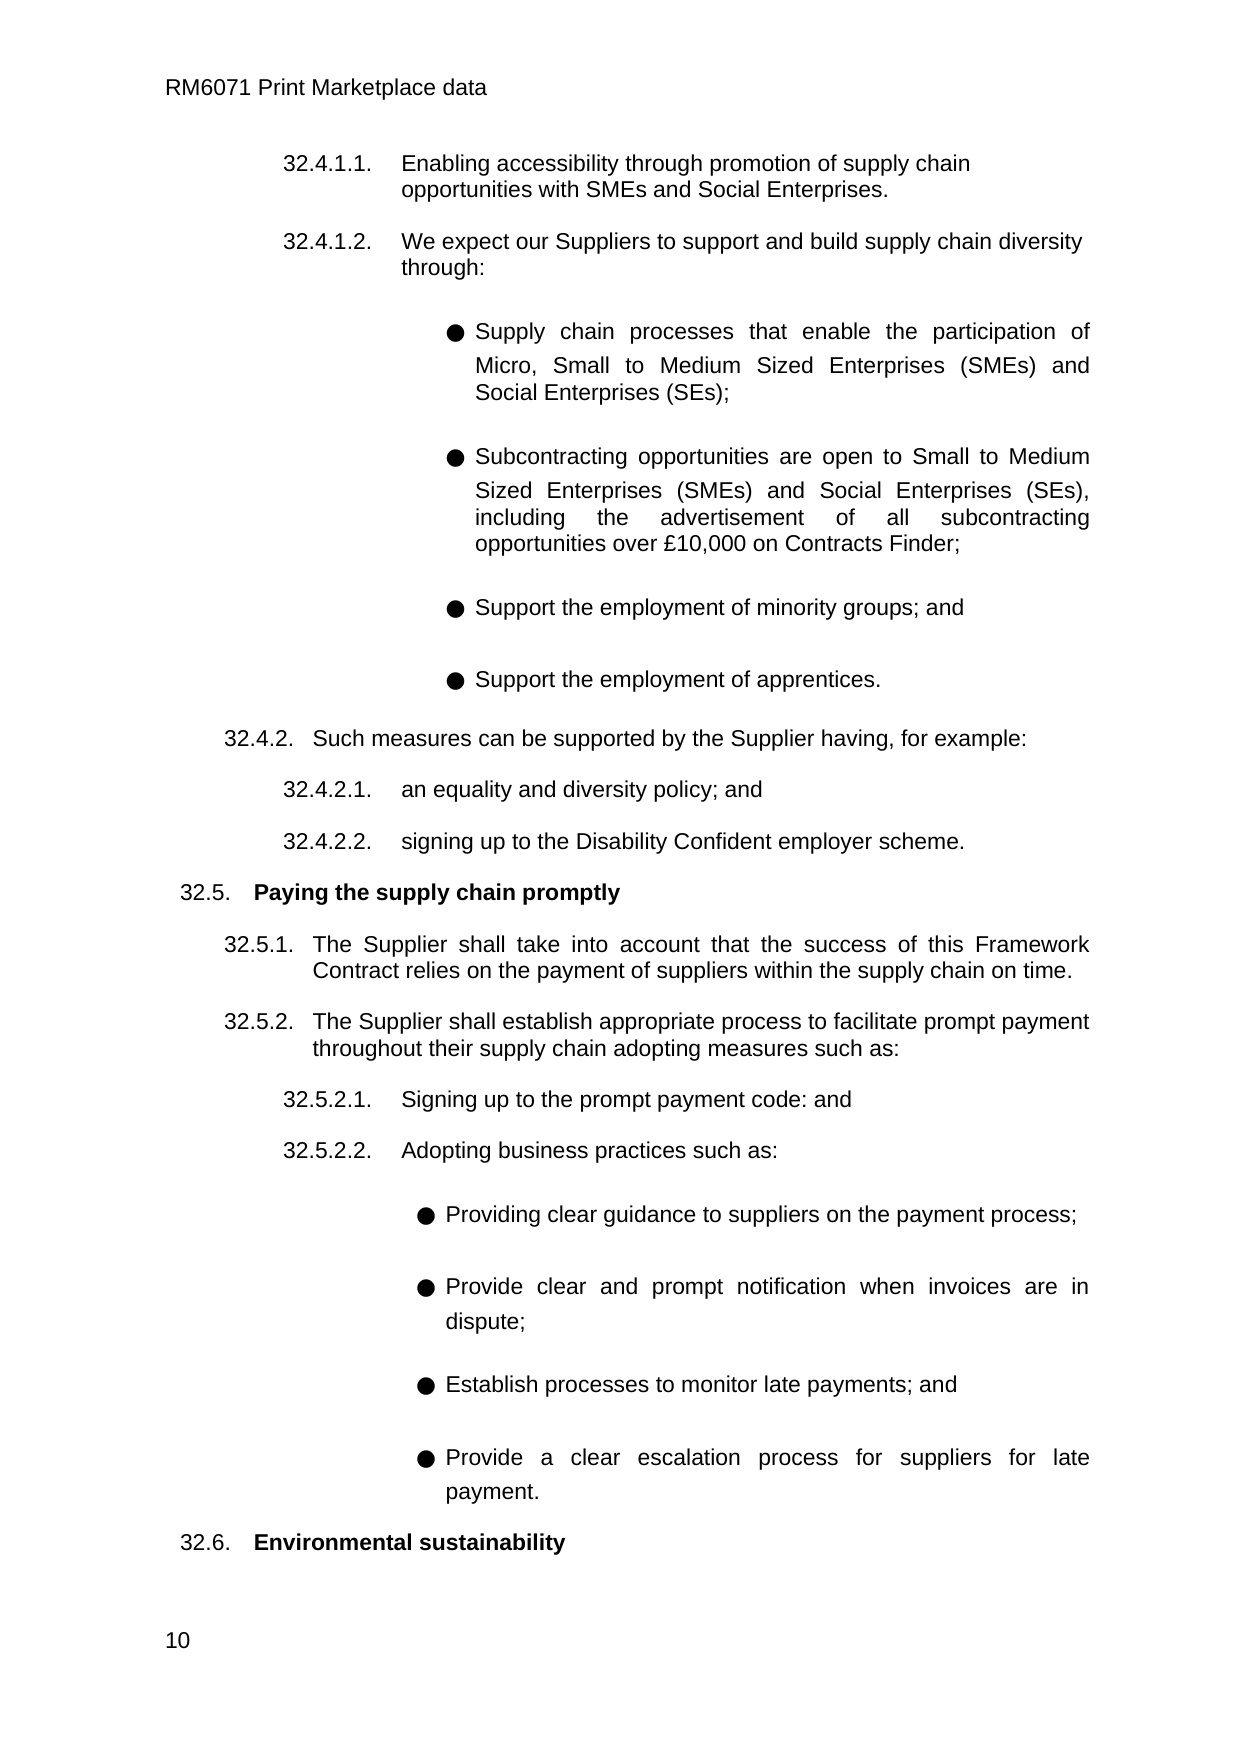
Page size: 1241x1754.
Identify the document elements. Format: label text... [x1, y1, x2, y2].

list Support the employment of minority groups; and [445, 581, 1090, 628]
list Subcontracting opportunities are open to Small to Medium Sized Enterprises (SMEs) and Social Enterprises (SEs), including the advertisement of all subcontracting opportunities over £10,000 on Contracts Finder; [445, 430, 1090, 556]
list Enabling accessibility through promotion of supply chain opportunities with SMEs and Social Enterprises. [283, 150, 1090, 203]
list Signing up to the prompt payment code: and [283, 1086, 1090, 1112]
list Supply chain processes that enable the participation of Micro, Small to Medium Sized Enterprises (SMEs) and Social Enterprises (SEs); [445, 305, 1090, 405]
list signing up to the Disability Confident employer scheme. [283, 828, 1090, 854]
list Paying the supply chain promptly [180, 879, 1090, 906]
list Providing clear guidance to suppliers on the payment process; [416, 1189, 1090, 1236]
list Provide a clear escalation process for suppliers for late payment. [416, 1431, 1090, 1504]
list The Supplier shall take into account that the success of this Framework Contract relies on the payment of suppliers within the supply chain on time. [224, 931, 1090, 983]
list Such measures can be supported by the Supplier having, for example: [224, 725, 1090, 751]
list an equality and diversity policy; and [283, 776, 1090, 803]
list Provide clear and prompt notification when invoices are in dispute; [416, 1261, 1090, 1334]
list Adopting business practices such as: [283, 1137, 1090, 1164]
list The Supplier shall establish appropriate process to facilitate prompt payment throughout their supply chain adopting measures such as: [224, 1008, 1090, 1061]
list Support the employment of apprentices. [445, 653, 1090, 700]
list Environmental sustainability [180, 1529, 1090, 1556]
list Establish processes to monitor late payments; and [416, 1359, 1090, 1406]
list We expect our Suppliers to support and build supply chain diversity through: [283, 228, 1090, 280]
